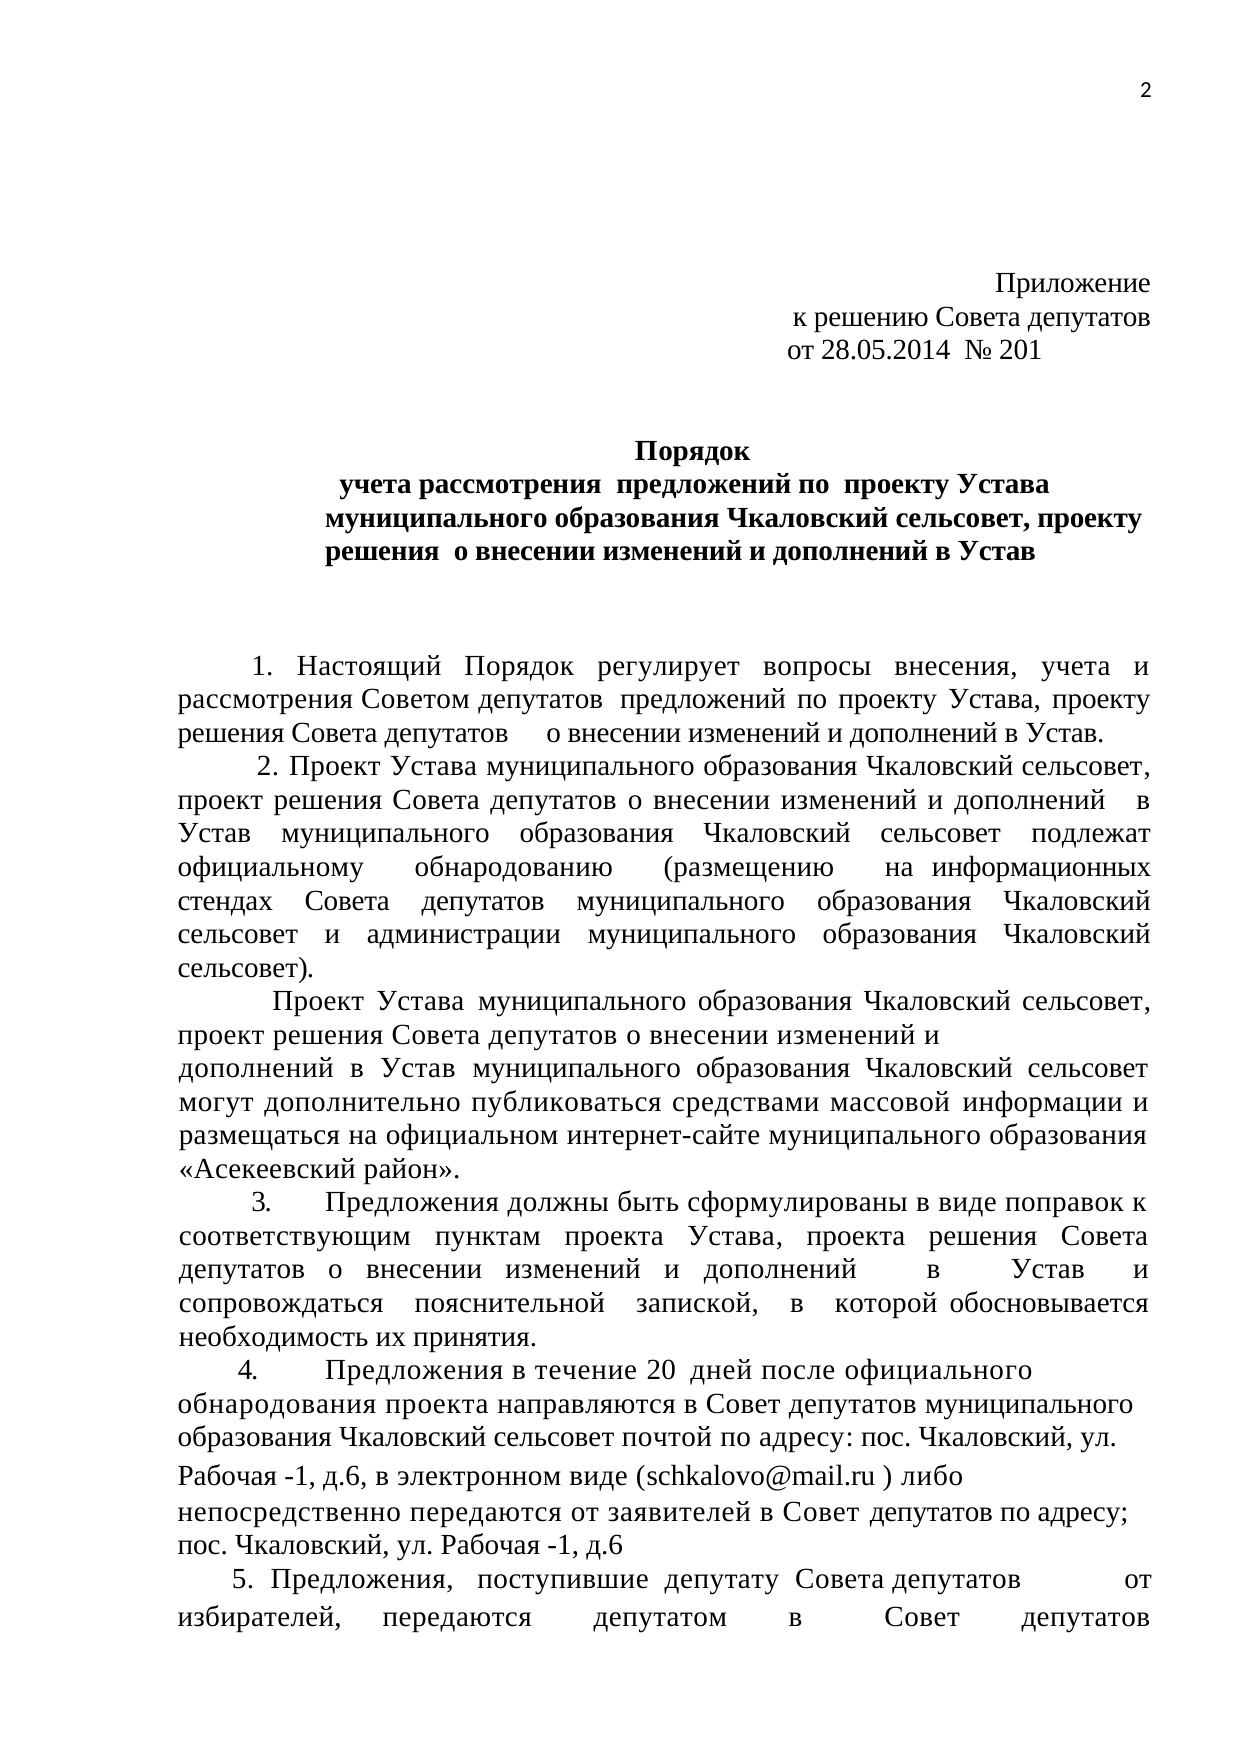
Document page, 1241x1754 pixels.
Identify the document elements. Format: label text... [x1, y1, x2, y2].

text Проект Устава муниципального образования Чкаловский сельсовет, проект решения Совета депутатов о внесении изменений и [177, 983, 1151, 1050]
text 3. Предложения должны быть сформулированы в виде поправок к соответствующим пунктам проекта Устава, проекта решения Совета депутатов о внесении изменений и дополнений в Устав и сопровождаться пояснительной запиской, в которой обосновывается необходимость их принятия. [179, 1184, 1148, 1352]
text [177, 1561, 1152, 1635]
text к решению Совета депутатов [177, 299, 1151, 332]
text 2. Проект Устава муниципального образования Чкаловский сельсовет, проект решения Совета депутатов о внесении изменений и дополнений в Устав муниципального образования Чкаловский сельсовет подлежат официальному обнародованию (размещению на информационных стендах Совета депутатов муниципального образования Чкаловский сельсовет и администрации муниципального образования Чкаловский сельсовет). [177, 748, 1151, 983]
text от 28.05.2014 № 201 [177, 332, 1151, 366]
text учета рассмотрения предложений по проекту Устава муниципального образования Чкаловский сельсовет, проекту решения о внесении изменений и дополнений в Устав [325, 466, 1152, 567]
text дополнений в Устав муниципального образования Чкаловский сельсовет могут дополнительно публиковаться средствами массовой информации и размещаться на официальном интернет-сайте муниципального образования «Асекеевский район». [179, 1050, 1148, 1184]
text 1. Настоящий Порядок регулирует вопросы внесения, учета и рассмотрения Советом депутатов предложений по проекту Устава, проекту решения Совета депутатов о внесении изменений и дополнений в Устав. [177, 648, 1151, 748]
text Порядок [325, 433, 1152, 466]
text 4. Предложения в течение 20 дней после официального обнародования проекта направляются в Совет депутатов муниципального образования Чкаловский сельсовет почтой по адресу: пос. Чкаловский, ул. Рабочая -1, д.6, в электронном виде (schkalovo@mail.ru ) либо непосредственно передаются от заявителей в Совет депутатов по адресу; пос. Чкаловский, ул. Рабочая -1, д.6 [177, 1352, 1152, 1561]
text Приложение [177, 265, 1151, 299]
